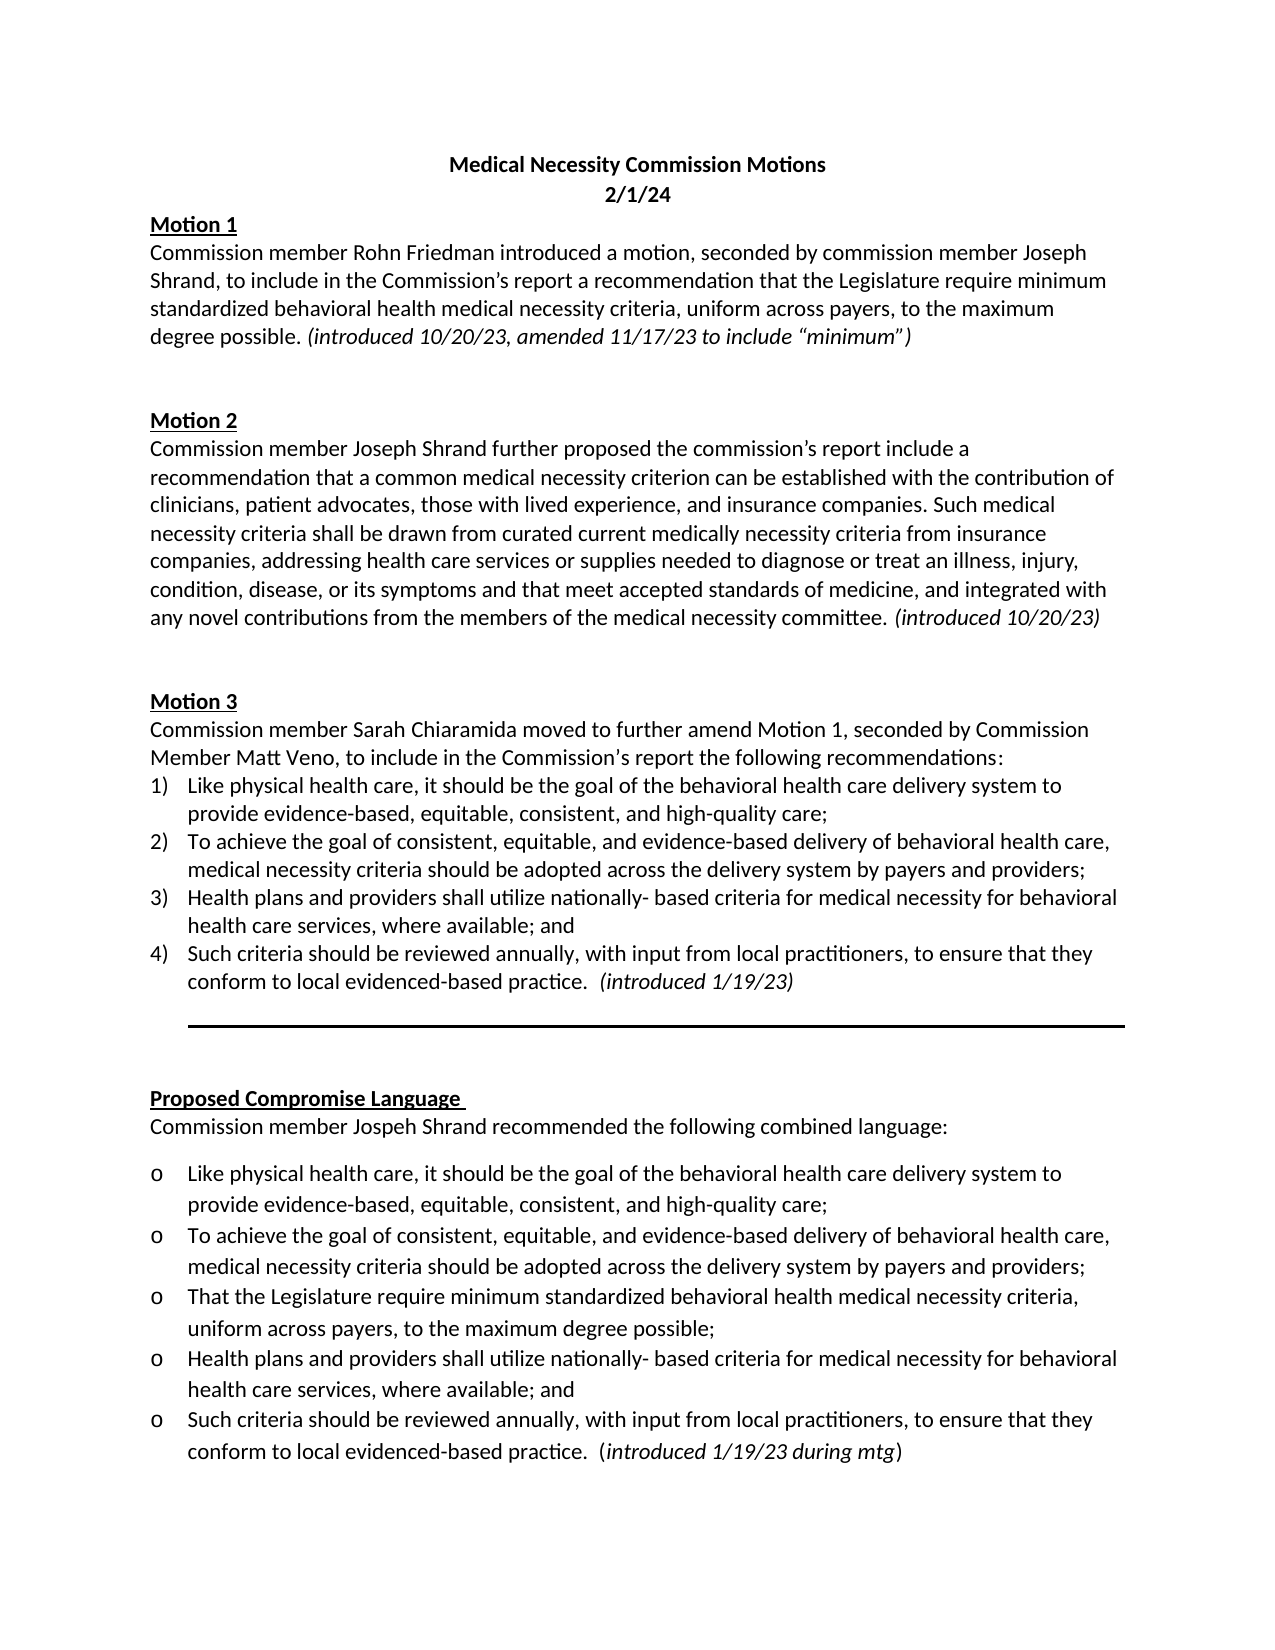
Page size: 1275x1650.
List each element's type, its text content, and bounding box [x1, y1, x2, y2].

text Medical Necessity Commission Motions [150, 150, 1125, 178]
text Motion 1 [150, 210, 1125, 238]
text Commission member Sarah Chiaramida moved to further amend Motion 1, seconded by Commission Member Matt Veno, to include in the Commission’s report the following recommendations: [150, 715, 1125, 771]
list Such criteria should be reviewed annually, with input from local practitioners, to ensure that they conform to local evidenced-based practice. (introduced 1/19/23 during mtg) [150, 1405, 1125, 1465]
text Motion 3 [150, 687, 1125, 715]
text 2/1/24 [150, 180, 1125, 208]
list Health plans and providers shall utilize nationally- based criteria for medical necessity for behavioral health care services, where available; and [150, 883, 1125, 939]
text Commission member Rohn Friedman introduced a motion, seconded by commission member Joseph Shrand, to include in the Commission’s report a recommendation that the Legislature require minimum standardized behavioral health medical necessity criteria, uniform across payers, to the maximum degree possible. (introduced 10/20/23, amended 11/17/23 to include “minimum”) [150, 238, 1125, 351]
text Commission member Joseph Shrand further proposed the commission’s report include a recommendation that a common medical necessity criterion can be established with the contribution of clinicians, patient advocates, those with lived experience, and insurance companies. Such medical necessity criteria shall be drawn from curated current medically necessity criteria from insurance companies, addressing health care services or supplies needed to diagnose or treat an illness, injury, condition, disease, or its symptoms and that meet accepted standards of medicine, and integrated with any novel contributions from the members of the medical necessity committee. (introduced 10/20/23) [150, 434, 1125, 631]
text Commission member Jospeh Shrand recommended the following combined language: [150, 1112, 1125, 1140]
text Proposed Compromise Language [150, 1084, 1125, 1112]
list Health plans and providers shall utilize nationally- based criteria for medical necessity for behavioral health care services, where available; and [150, 1344, 1125, 1403]
list That the Legislature require minimum standardized behavioral health medical necessity criteria, uniform across payers, to the maximum degree possible; [150, 1282, 1125, 1342]
list Like physical health care, it should be the goal of the behavioral health care delivery system to provide evidence-based, equitable, consistent, and high-quality care; [150, 771, 1125, 827]
list To achieve the goal of consistent, equitable, and evidence-based delivery of behavioral health care, medical necessity criteria should be adopted across the delivery system by payers and providers; [150, 827, 1125, 883]
text Motion 2 [150, 407, 1125, 434]
list Like physical health care, it should be the goal of the behavioral health care delivery system to provide evidence-based, equitable, consistent, and high-quality care; [150, 1159, 1125, 1218]
list To achieve the goal of consistent, equitable, and evidence-based delivery of behavioral health care, medical necessity criteria should be adopted across the delivery system by payers and providers; [150, 1221, 1125, 1280]
list Such criteria should be reviewed annually, with input from local practitioners, to ensure that they conform to local evidenced-based practice. (introduced 1/19/23) [150, 939, 1125, 995]
